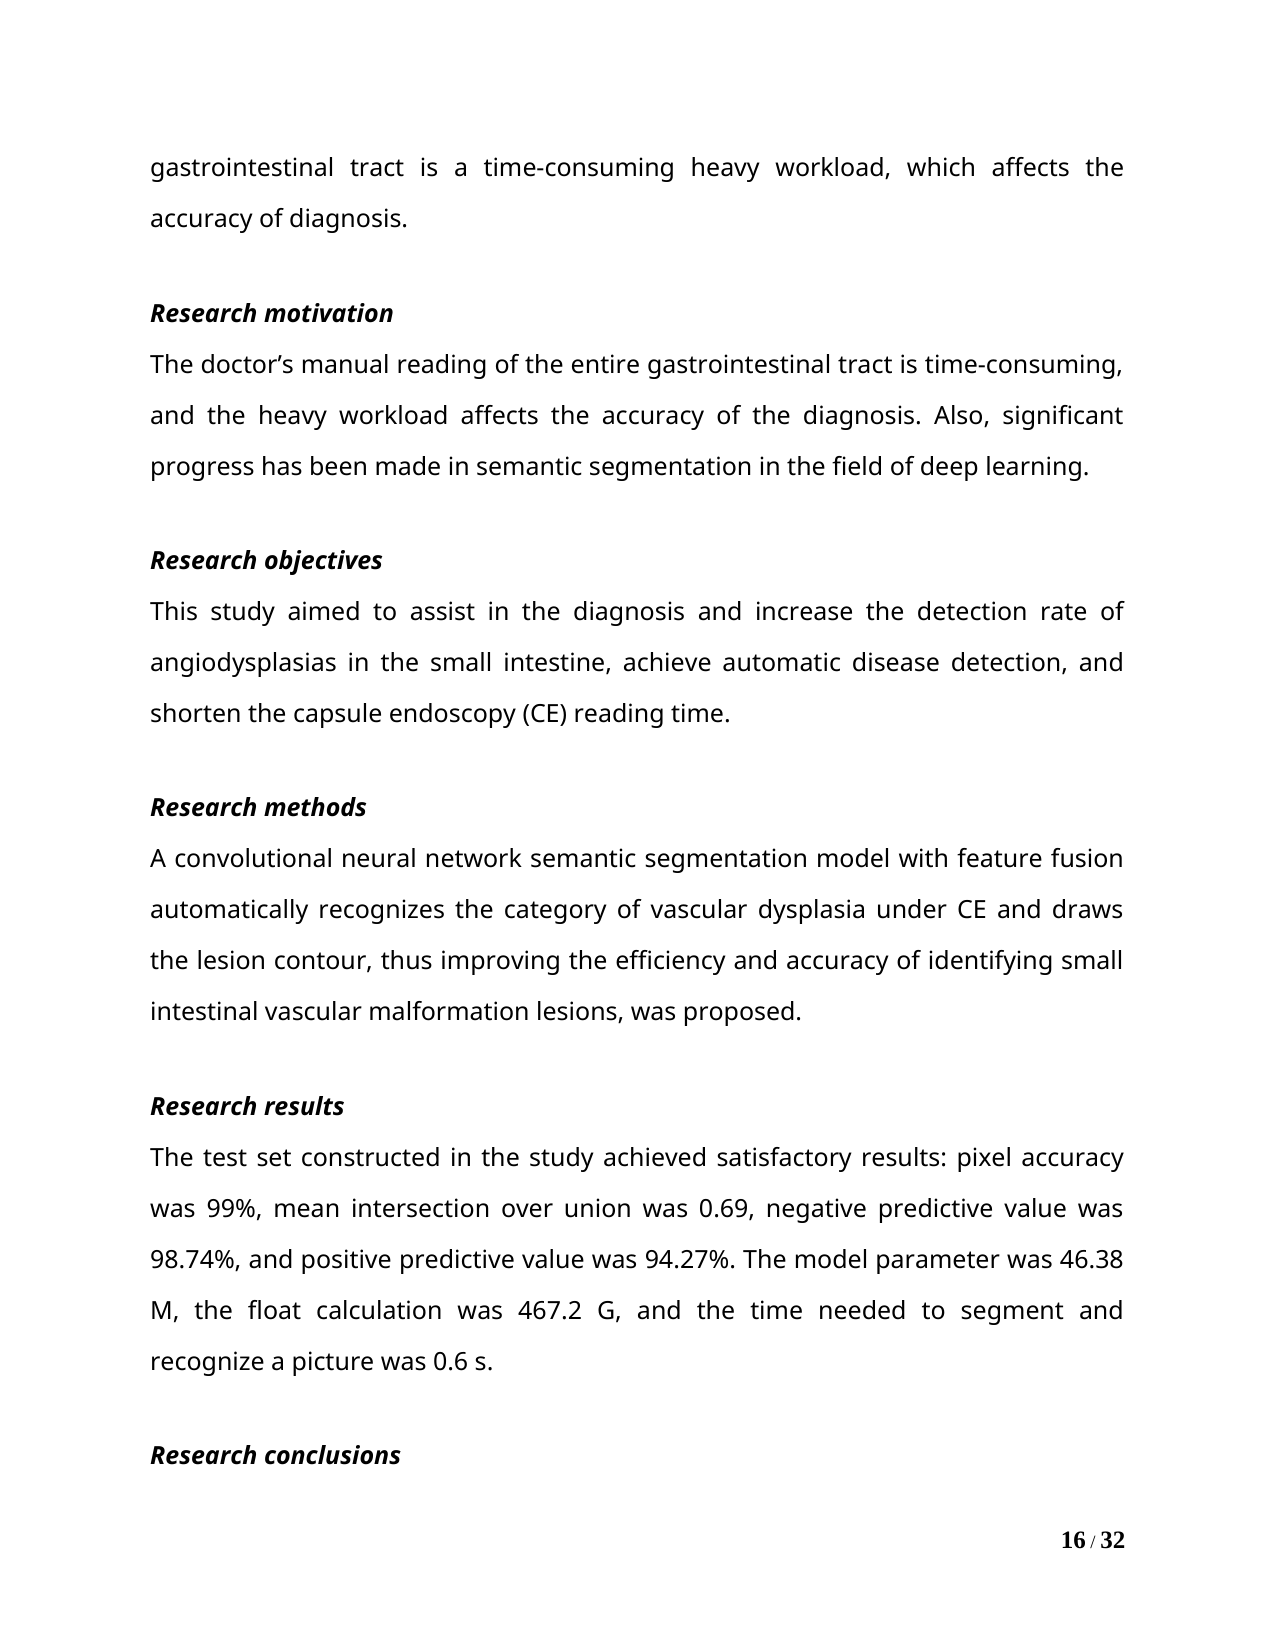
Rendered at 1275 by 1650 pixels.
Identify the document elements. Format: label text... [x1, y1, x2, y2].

text The test set constructed in the study achieved satisfactory results: pixel accuracy was 99%, mean intersection over union was 0.69, negative predictive value was 98.74%, and positive predictive value was 94.27%. The model parameter was 46.38 M, the float calculation was 467.2 G, and the time needed to segment and recognize a picture was 0.6 s. [150, 1139, 1125, 1377]
text Research conclusions [150, 1437, 1125, 1472]
text Research objectives [150, 542, 1125, 577]
text The doctor’s manual reading of the entire gastrointestinal tract is time-consuming, and the heavy workload affects the accuracy of the diagnosis. Also, significant progress has been made in semantic segmentation in the field of deep learning. [150, 346, 1125, 482]
text Research motivation [150, 295, 1125, 329]
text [150, 150, 1125, 235]
text Research results [150, 1088, 1125, 1122]
text This study aimed to assist in the diagnosis and increase the detection rate of angiodysplasias in the small intestine, achieve automatic disease detection, and shorten the capsule endoscopy (CE) reading time. [150, 593, 1125, 730]
text Research methods [150, 790, 1125, 824]
text A convolutional neural network semantic segmentation model with feature fusion automatically recognizes the category of vascular dysplasia under CE and draws the lesion contour, thus improving the efficiency and accuracy of identifying small intestinal vascular malformation lesions, was proposed. [150, 841, 1125, 1028]
